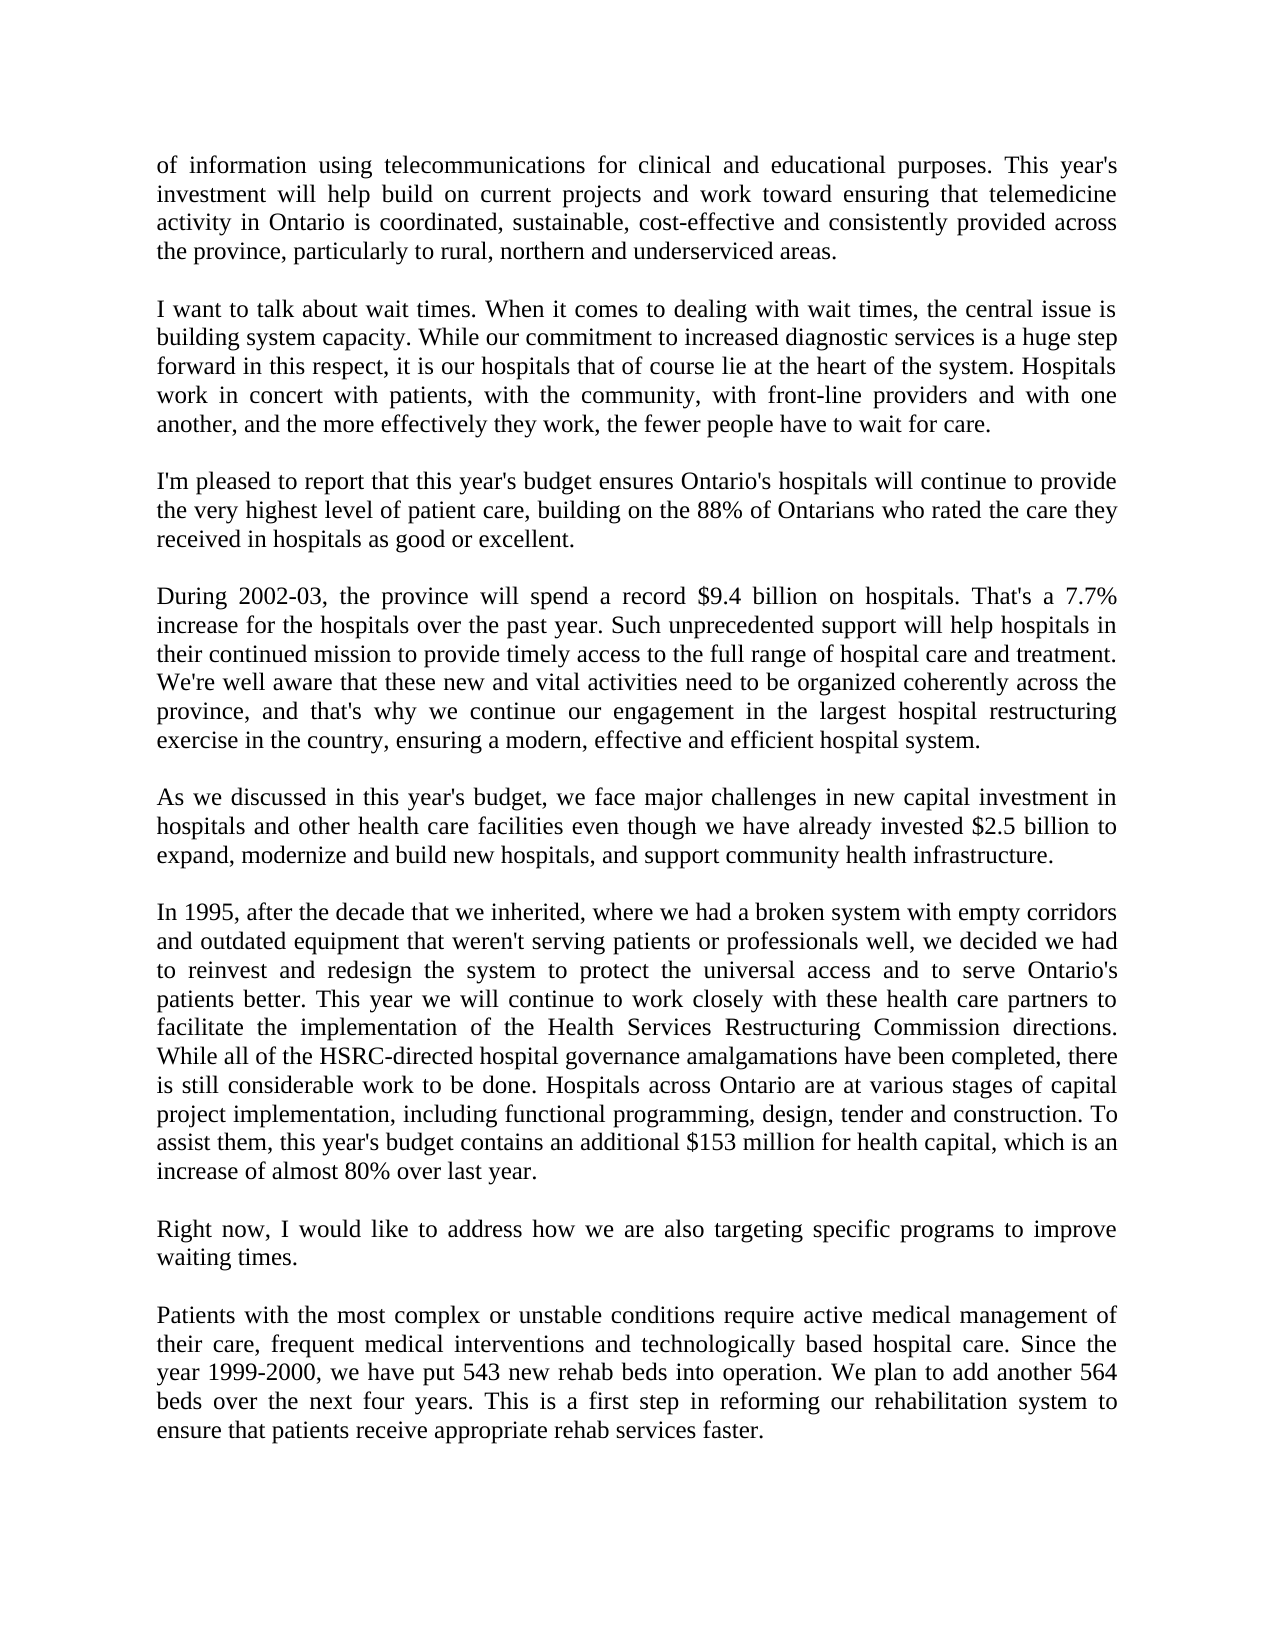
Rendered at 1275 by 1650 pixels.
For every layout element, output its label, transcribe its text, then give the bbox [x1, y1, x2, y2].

text Patients with the most complex or unstable conditions require active medical management of their care, frequent medical interventions and technologically based hospital care. Since the year 1999-2000, we have put 543 new rehab beds into operation. We plan to add another 564 beds over the next four years. This is a first step in reforming our rehabilitation system to ensure that patients receive appropriate rehab services faster. [156, 1300, 1118, 1444]
text During 2002-03, the province will spend a record $9.4 billion on hospitals. That's a 7.7% increase for the hospitals over the past year. Such unprecedented support will help hospitals in their continued mission to provide timely access to the full range of hospital care and treatment. We're well aware that these new and vital activities need to be organized coherently across the province, and that's why we continue our engagement in the largest hospital restructuring exercise in the country, ensuring a modern, effective and efficient hospital system. [156, 581, 1118, 754]
text As we discussed in this year's budget, we face major challenges in new capital investment in hospitals and other health care facilities even though we have already invested $2.5 billion to expand, modernize and build new hospitals, and support community health infrastructure. [156, 782, 1118, 869]
text Right now, I would like to address how we are also targeting specific programs to improve waiting times. [156, 1214, 1118, 1271]
text I'm pleased to report that this year's budget ensures Ontario's hospitals will continue to provide the very highest level of patient care, building on the 88% of Ontarians who rated the care they received in hospitals as good or excellent. [156, 466, 1118, 552]
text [156, 150, 1118, 265]
text In 1995, after the decade that we inherited, where we had a broken system with empty corridors and outdated equipment that weren't serving patients or professionals well, we decided we had to reinvest and redesign the system to protect the universal access and to serve Ontario's patients better. This year we will continue to work closely with these health care partners to facilitate the implementation of the Health Services Restructuring Commission directions. While all of the HSRC-directed hospital governance amalgamations have been completed, there is still considerable work to be done. Hospitals across Ontario are at various stages of capital project implementation, including functional programming, design, tender and construction. To assist them, this year's budget contains an additional $153 million for health capital, which is an increase of almost 80% over last year. [156, 897, 1118, 1185]
text I want to talk about wait times. When it comes to dealing with wait times, the central issue is building system capacity. While our commitment to increased diagnostic services is a huge step forward in this respect, it is our hospitals that of course lie at the heart of the system. Hospitals work in concert with patients, with the community, with front-line providers and with one another, and the more effectively they work, the fewer people have to wait for care. [156, 294, 1118, 437]
